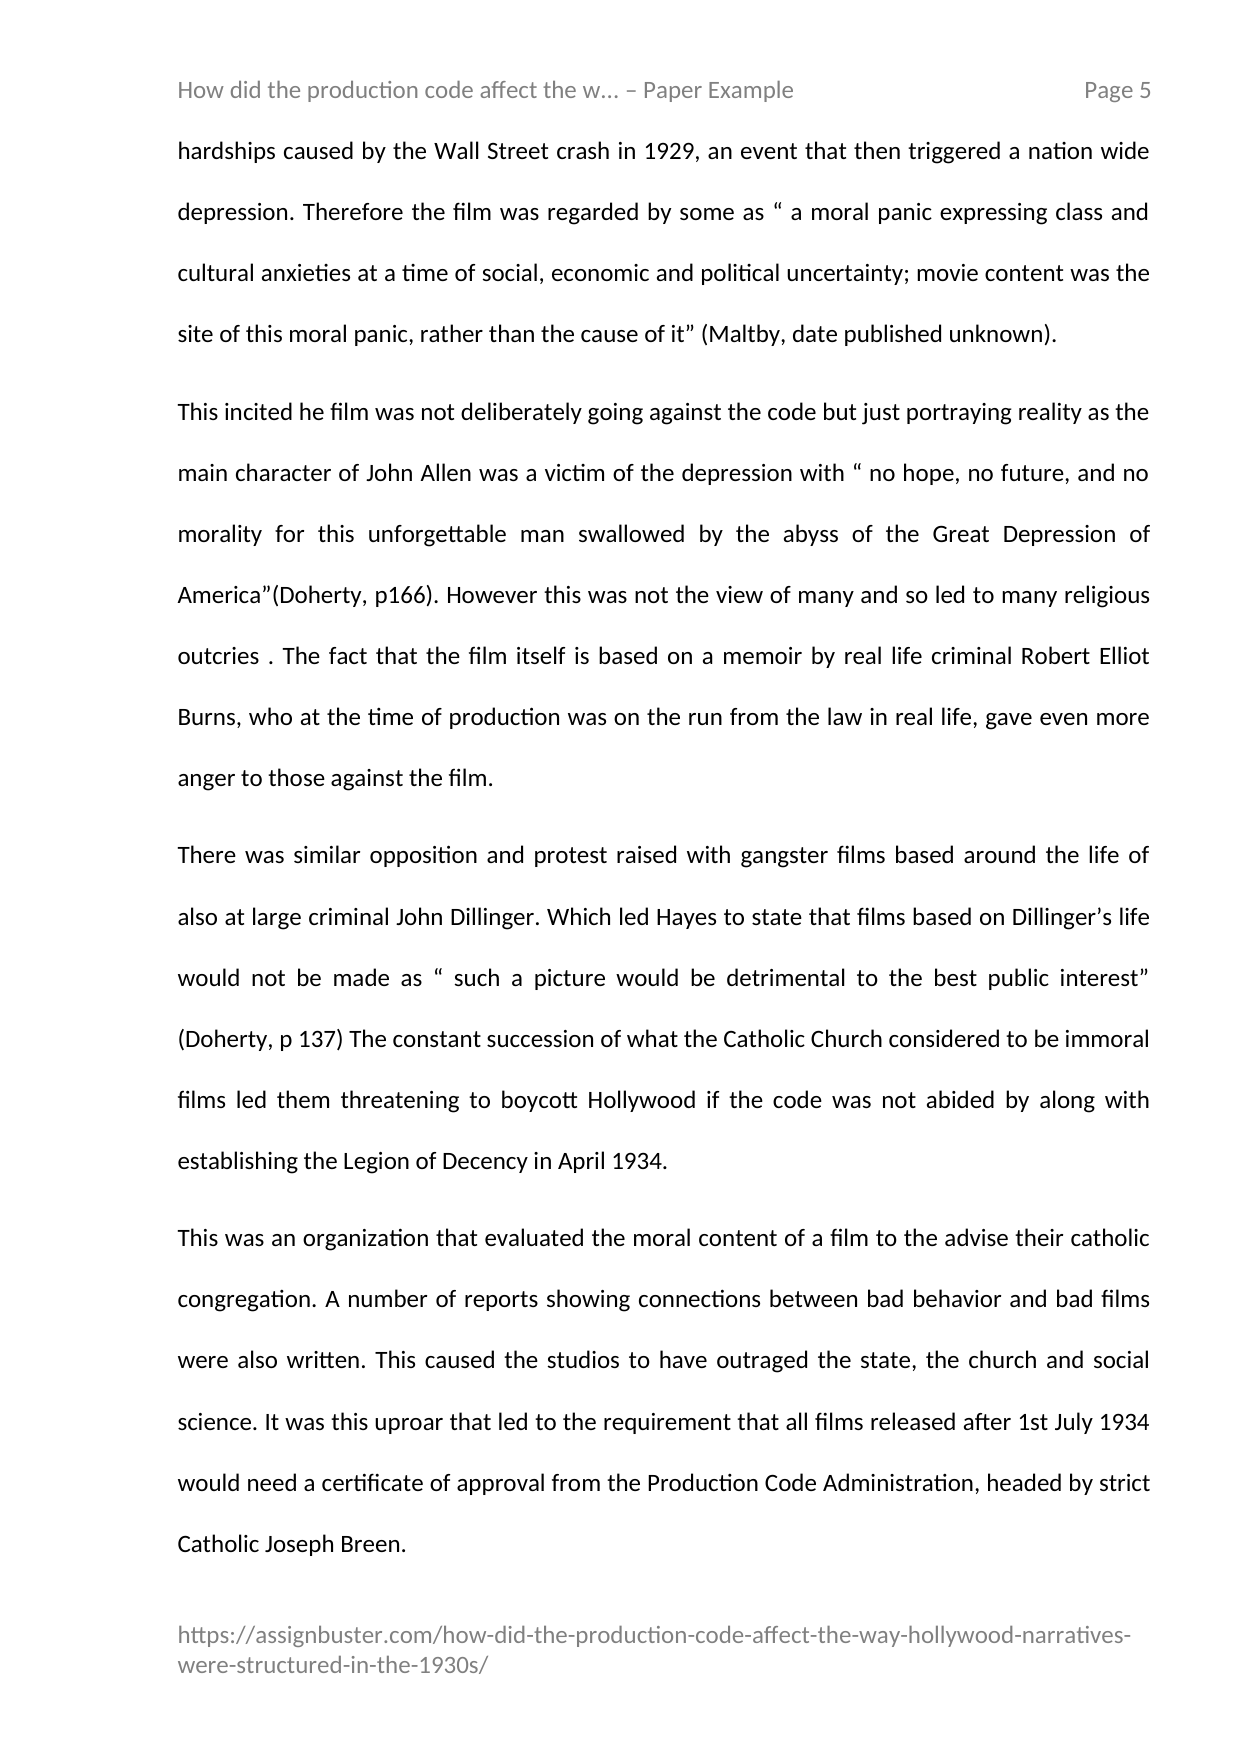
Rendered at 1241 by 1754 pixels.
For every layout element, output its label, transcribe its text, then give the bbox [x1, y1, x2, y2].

text This incited he film was not deliberately going against the code but just portraying reality as the main character of John Allen was a victim of the depression with “ no hope, no future, and no morality for this unforgettable man swallowed by the abyss of the Great Depression of America”(Doherty, p166). However this was not the view of many and so led to many religious outcries . The fact that the film itself is based on a memoir by real life criminal Robert Elliot Burns, who at the time of production was on the run from the law in real life, gave even more anger to those against the film. [177, 396, 1152, 792]
text There was similar opposition and protest raised with gangster films based around the life of also at large criminal John Dillinger. Which led Hayes to state that films based on Dillinger’s life would not be made as “ such a picture would be detrimental to the best public interest” (Doherty, p 137) The constant succession of what the Catholic Church considered to be immoral films led them threatening to boycott Hollywood if the code was not abided by along with establishing the Legion of Decency in April 1934. [177, 839, 1152, 1175]
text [177, 135, 1152, 348]
text This was an organization that evaluated the moral content of a film to the advise their catholic congregation. A number of reports showing connections between bad behavior and bad films were also written. This caused the studios to have outraged the state, the church and social science. It was this uproar that led to the requirement that all films released after 1st July 1934 would need a certificate of approval from the Production Code Administration, headed by strict Catholic Joseph Breen. [177, 1222, 1152, 1558]
